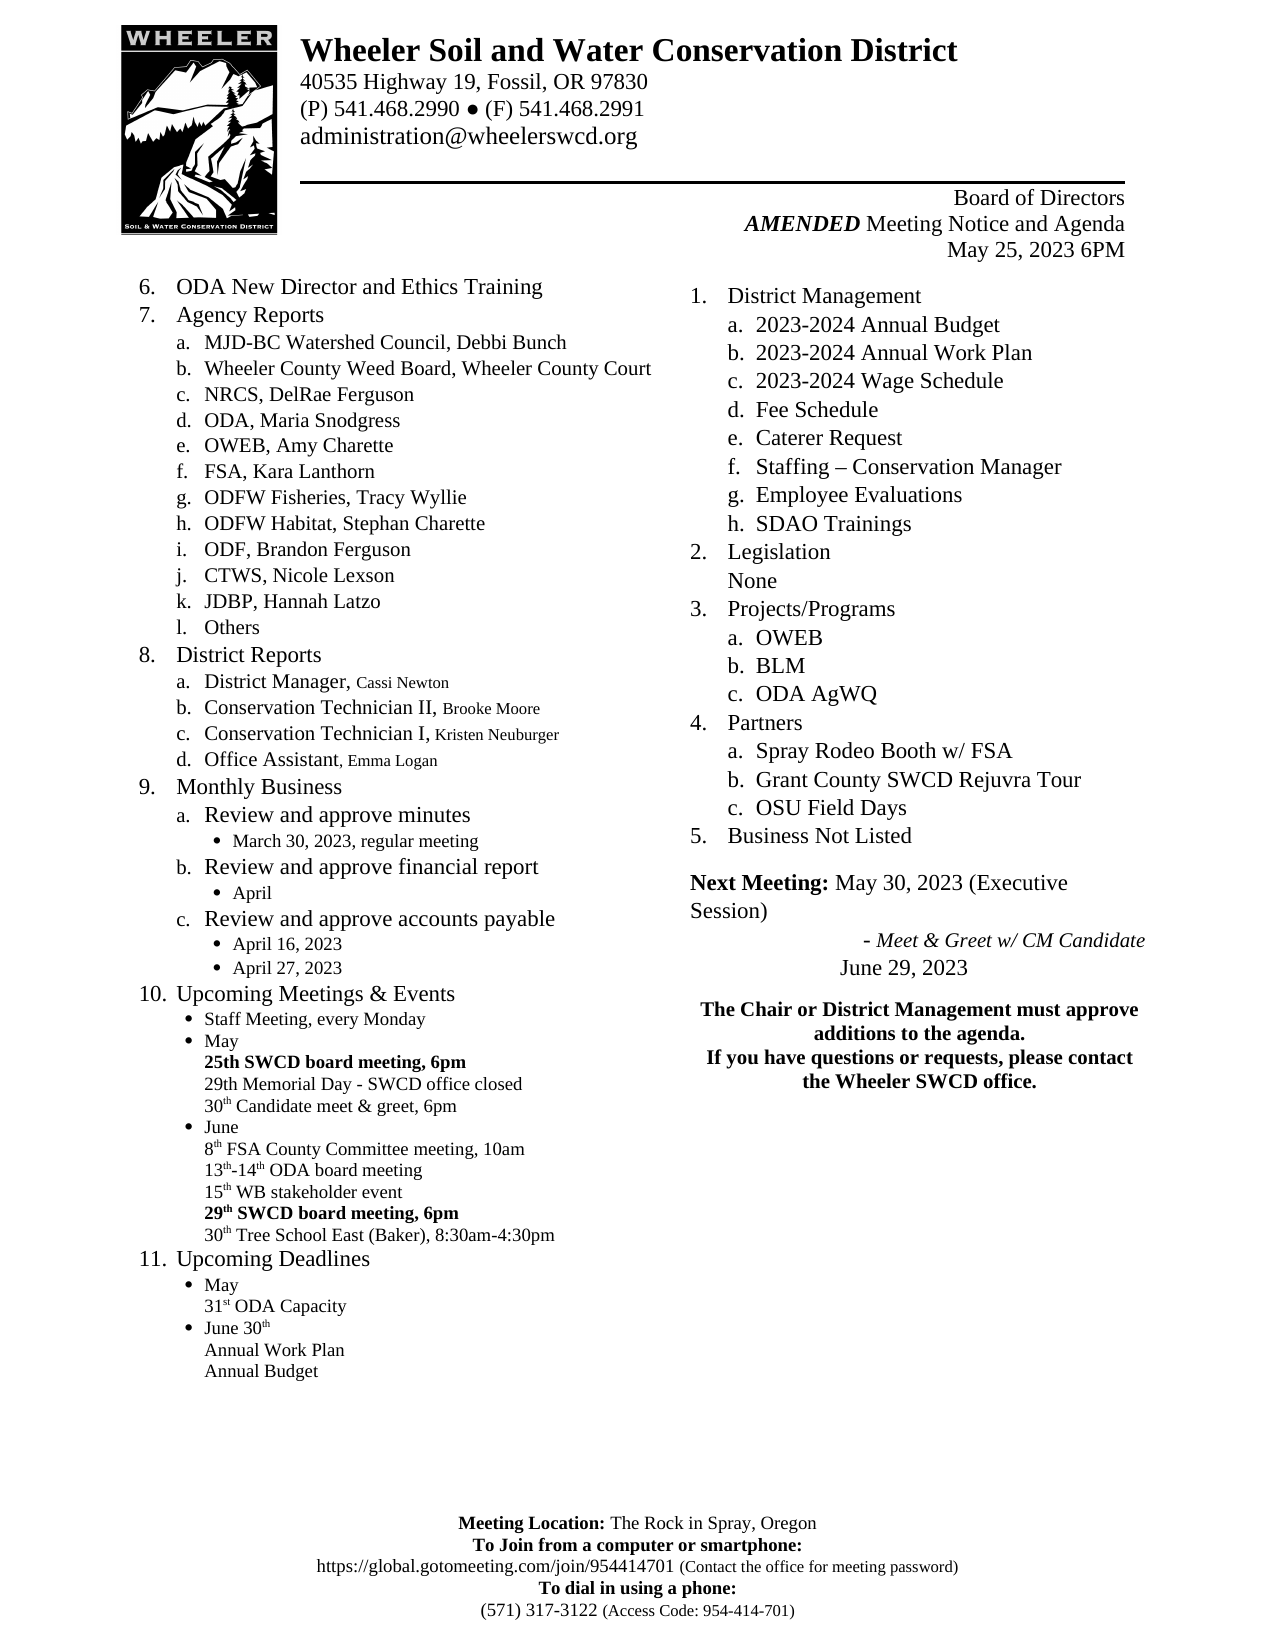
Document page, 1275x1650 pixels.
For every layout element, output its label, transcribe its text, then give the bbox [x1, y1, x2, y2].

text AMENDED Meeting Notice and Agenda [150, 210, 1125, 236]
text Board of Directors [282, 184, 1125, 210]
picture [116, 25, 282, 235]
list May 25, 2023 6PM [150, 236, 1125, 263]
